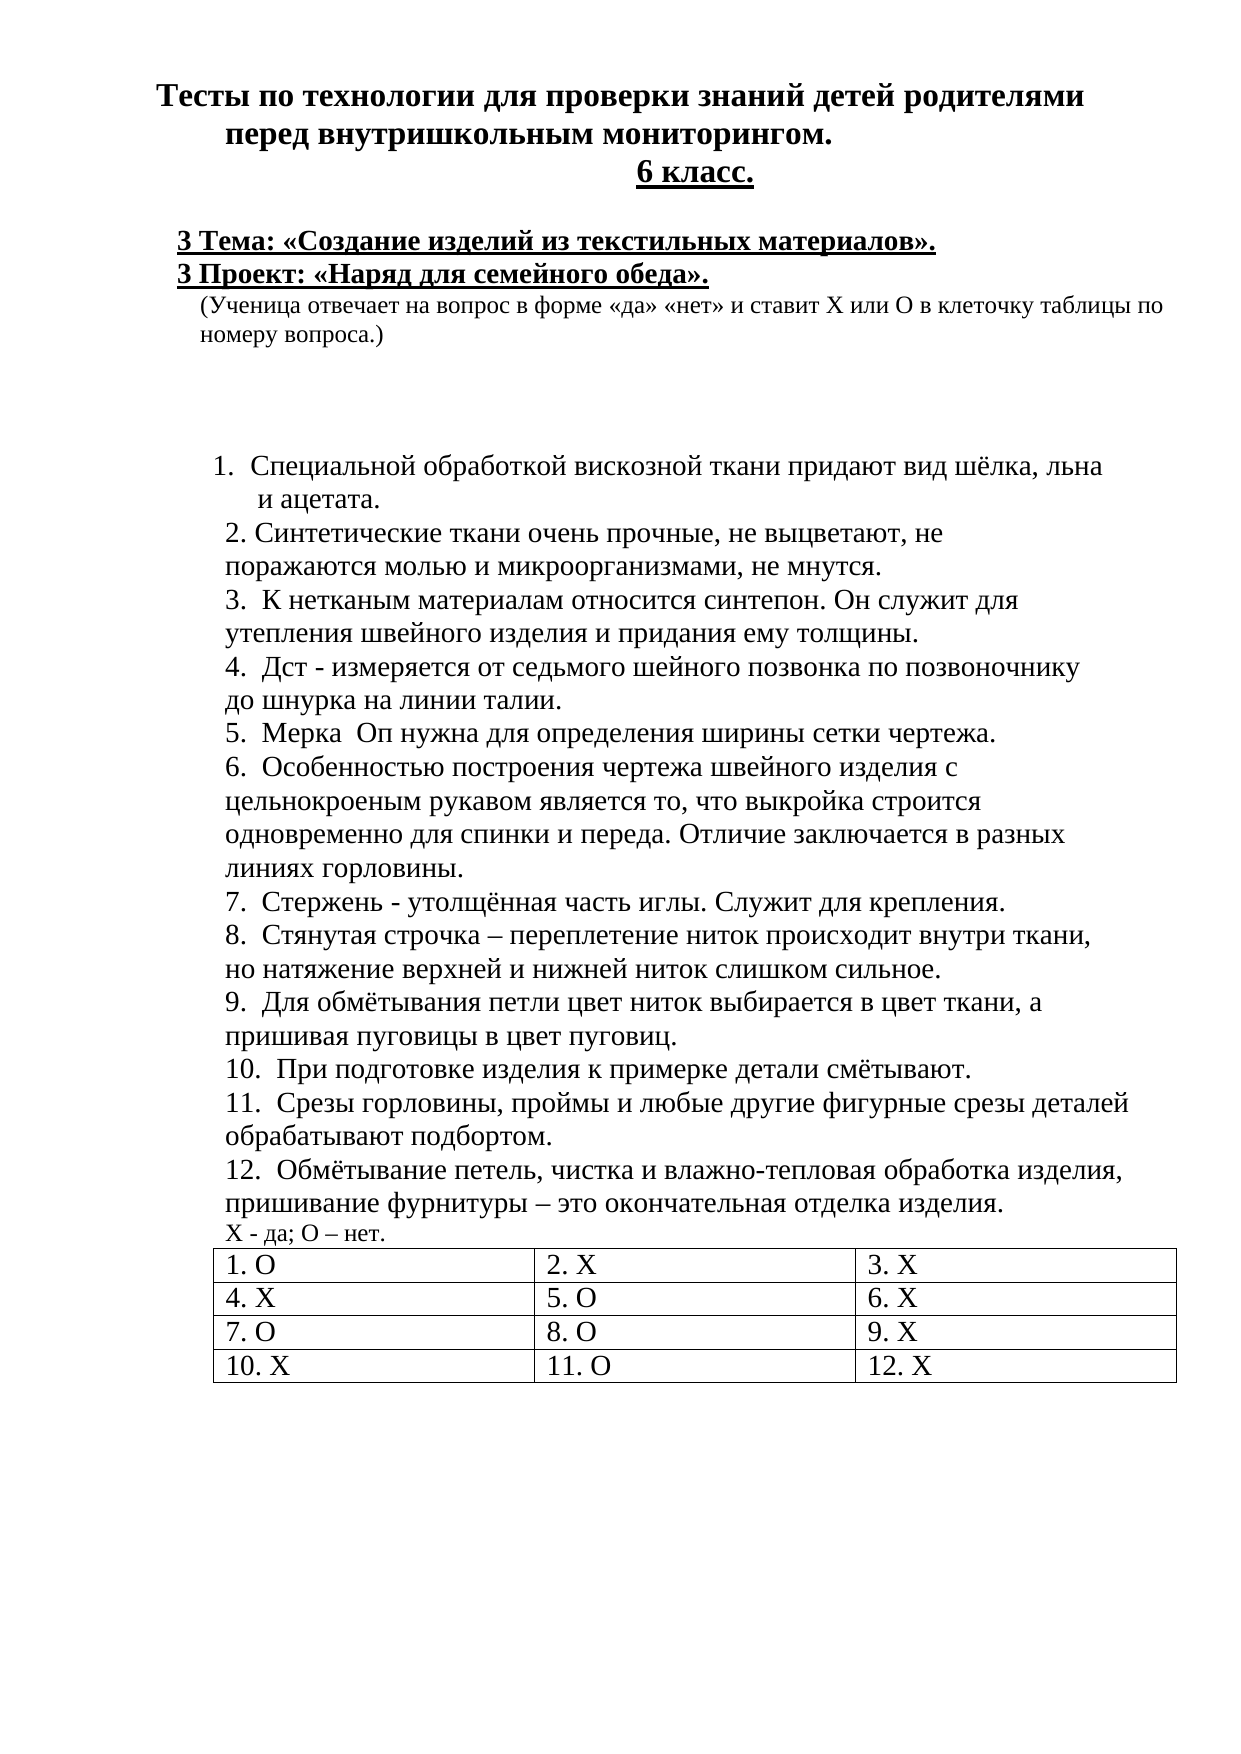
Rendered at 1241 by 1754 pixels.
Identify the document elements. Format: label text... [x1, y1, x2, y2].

list Особенностью построения чертежа швейного изделия с цельнокроеным рукавом является то, что выкройка строится одновременно для спинки и переда. Отличие заключается в разных линиях горловины. [225, 749, 1161, 884]
table_header 3. Х [856, 1249, 1176, 1282]
table_cell 12. Х [856, 1350, 1176, 1382]
table_cell 6. Х [856, 1283, 1176, 1315]
list Стержень - утолщённая часть иглы. Служит для крепления. [225, 884, 1190, 917]
table_header 1. О [214, 1249, 534, 1282]
table_cell 7. О [214, 1316, 534, 1348]
list Стянутая строчка – переплетение ниток происходит внутри ткани, но натяжение верхней и нижней ниток слишком сильное. [225, 917, 1129, 984]
table_cell 11. О [535, 1350, 855, 1382]
table_cell 9. Х [856, 1316, 1176, 1348]
list Мерка Оп нужна для определения ширины сетки чертежа. [225, 716, 1190, 749]
subtitle 3 Тема: «Создание изделий из текстильных материалов». 3 Проект: «Наряд для семейного обеда». [177, 223, 938, 290]
list К нетканым материалам относится синтепон. Он служит для утепления швейного изделия и придания ему толщины. [225, 582, 1154, 649]
list Дст - измеряется от седьмого шейного позвонка по позвоночнику до шнурка на линии талии. [225, 649, 1117, 716]
table_cell 4. Х [214, 1283, 534, 1315]
list Обмётывание петель, чистка и влажно-тепловая обработка изделия, пришивание фурнитуры – это окончательная отделка изделия. [225, 1152, 1137, 1219]
list Синтетические ткани очень прочные, не выцветают, не поражаются молью и микроорганизмами, не мнутся. [225, 515, 1102, 582]
table_cell 5. О [535, 1283, 855, 1315]
text Х - да; О – нет. [225, 1219, 1190, 1248]
table_cell 10. Х [214, 1350, 534, 1382]
table_header 2. Х [535, 1249, 855, 1282]
list При подготовке изделия к примерке детали смётывают. [225, 1051, 1190, 1085]
list Для обмётывания петли цвет ниток выбирается в цвет ткани, а пришивая пуговицы в цвет пуговиц. [225, 984, 1043, 1051]
table_cell 8. О [535, 1316, 855, 1348]
text (Ученица отвечает на вопрос в форме «да» «нет» и ставит Х или О в клеточку таблицы по номеру вопроса.) [200, 290, 1190, 348]
list Специальной обработкой вискозной ткани придают вид шёлка, льна и ацетата. [212, 448, 1126, 515]
list Срезы горловины, проймы и любые другие фигурные срезы деталей обрабатывают подбортом. [225, 1085, 1130, 1152]
